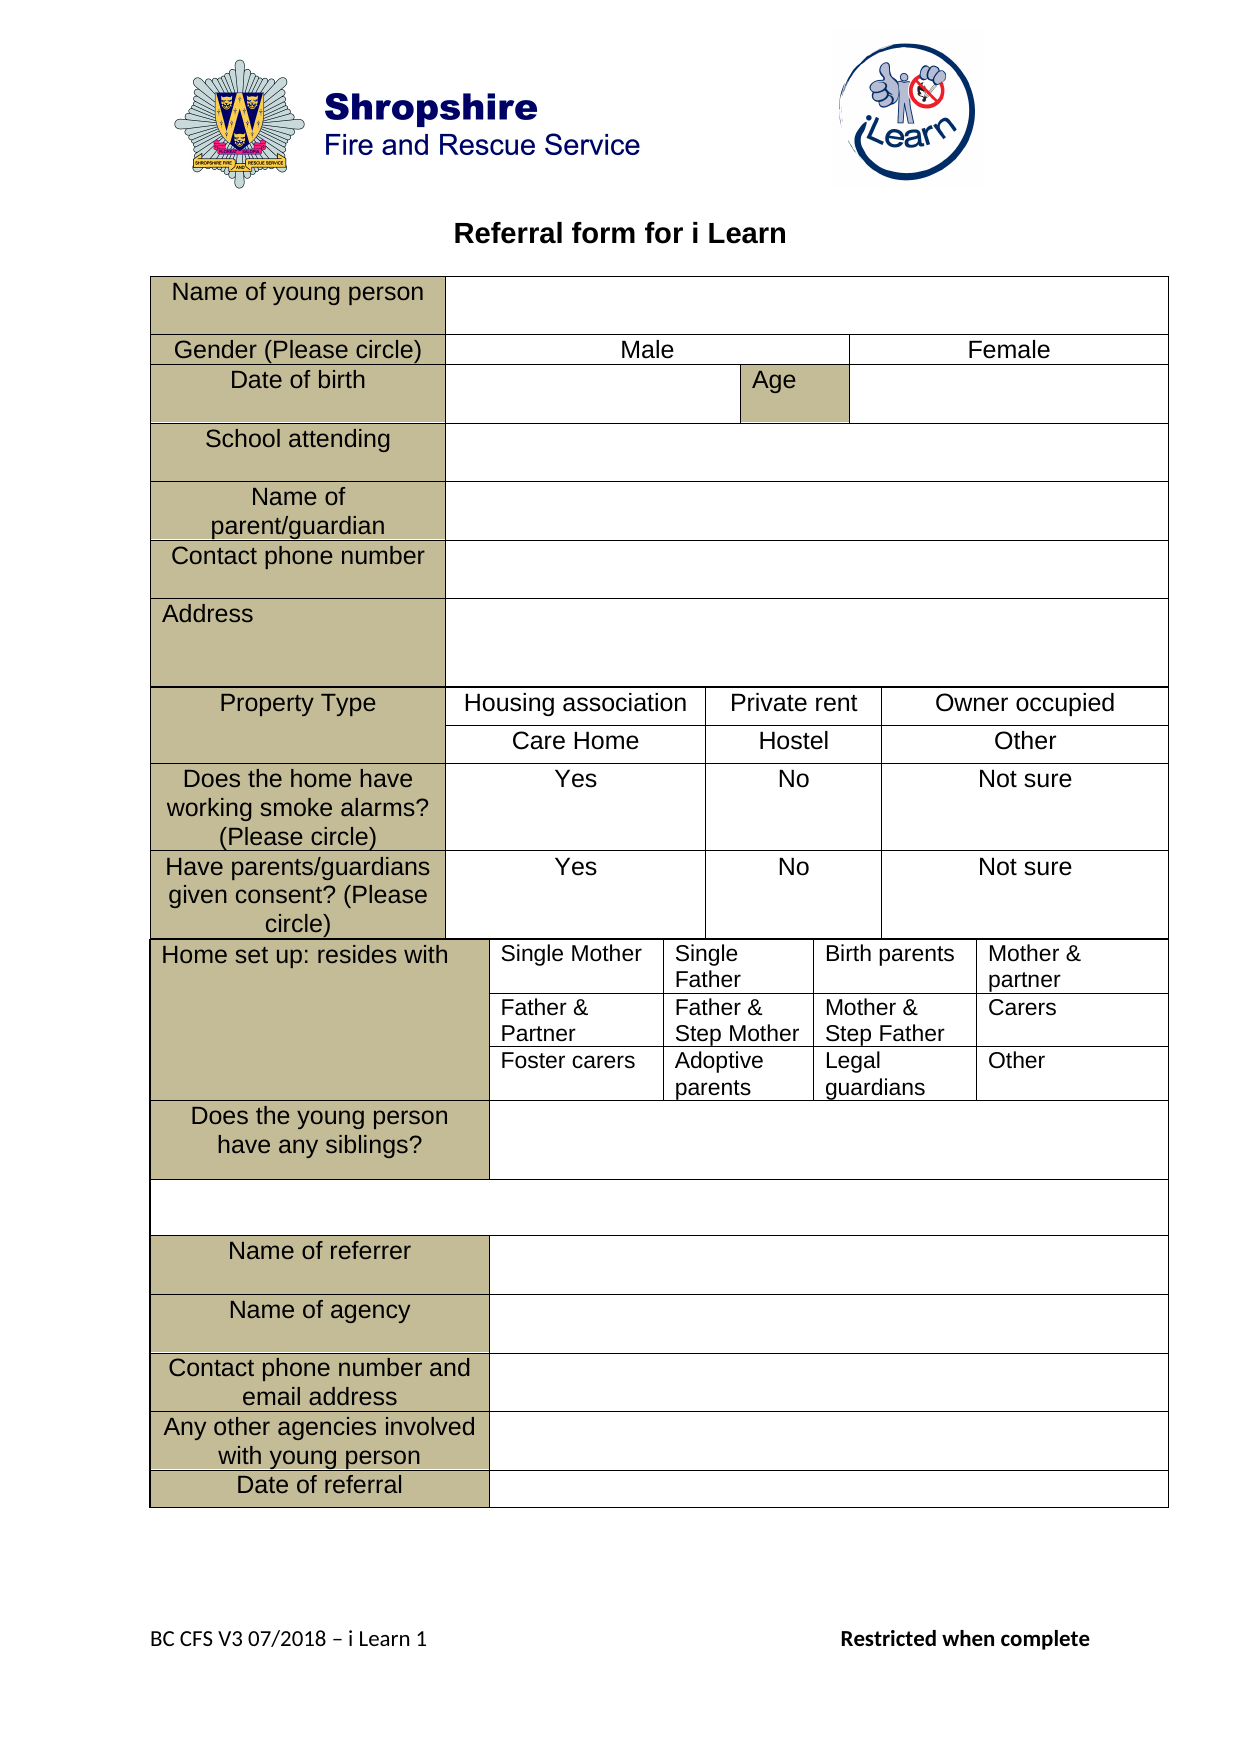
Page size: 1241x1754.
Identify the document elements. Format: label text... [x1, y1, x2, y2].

table_cell Contact phone number and email address [151, 1354, 489, 1411]
table_cell [490, 1471, 1168, 1507]
table_cell Does the home have working smoke alarms? (Please circle) [151, 764, 445, 850]
table_cell Does the young person have any siblings? [151, 1101, 489, 1179]
table_cell Name of referrer [151, 1236, 489, 1294]
table_cell Father & Step Mother [664, 994, 813, 1046]
table_cell Housing association [446, 688, 705, 725]
table_cell Gender (Please circle) [151, 335, 445, 364]
picture [150, 58, 671, 189]
table_cell Address [151, 599, 445, 686]
table_header [446, 277, 1168, 334]
table_cell Any other agencies involved with young person [151, 1412, 489, 1469]
table_header Birth parents [814, 940, 976, 992]
table_cell Adoptive parents [664, 1047, 813, 1100]
table_cell Female [850, 335, 1168, 364]
table_cell Name of agency [151, 1295, 489, 1352]
table_cell Date of birth [151, 365, 445, 422]
table_cell Mother & Step Father [814, 994, 976, 1046]
table_cell Name of parent/guardian [151, 482, 445, 539]
table_header Single Father [664, 940, 813, 992]
table_cell [490, 1101, 1168, 1179]
table_cell [446, 599, 1168, 686]
table_header Name of young person [151, 277, 445, 334]
table_cell Not sure [882, 851, 1168, 938]
table_cell [490, 1236, 1168, 1294]
table_cell Have parents/guardians given consent? (Please circle) [151, 851, 445, 938]
table_cell Hostel [706, 726, 881, 763]
table_cell [490, 1412, 1168, 1469]
table_cell [850, 365, 1168, 422]
table_cell Male [446, 335, 849, 364]
table_cell [490, 1295, 1168, 1352]
table_cell No [706, 851, 881, 938]
table_cell Property Type [151, 688, 445, 763]
table_cell [151, 1180, 1168, 1235]
table_cell Legal guardians [814, 1047, 976, 1100]
table_cell School attending [151, 424, 445, 481]
table_cell Care Home [446, 726, 705, 763]
text Referral form for i Learn [150, 216, 1090, 250]
table_cell [446, 541, 1168, 598]
table_cell Carers [977, 994, 1168, 1046]
table_cell [446, 482, 1168, 539]
table_cell Father & Partner [490, 994, 663, 1046]
table_header Home set up: resides with [151, 940, 489, 1100]
table_cell Contact phone number [151, 541, 445, 598]
table_header Single Mother [490, 940, 663, 992]
table_cell Owner occupied [882, 688, 1168, 725]
table_cell [446, 365, 740, 422]
picture [830, 29, 986, 189]
table_cell Yes [446, 851, 705, 938]
table_cell Age [741, 365, 849, 422]
table_header Mother & partner [977, 940, 1168, 992]
table_cell [446, 424, 1168, 481]
table_cell Not sure [882, 764, 1168, 850]
table_cell Date of referral [151, 1471, 489, 1507]
table_cell [490, 1354, 1168, 1411]
table_cell Other [882, 726, 1168, 763]
table_cell Other [977, 1047, 1168, 1100]
table_cell Foster carers [490, 1047, 663, 1100]
table_cell Private rent [706, 688, 881, 725]
table_cell No [706, 764, 881, 850]
table_cell Yes [446, 764, 705, 850]
